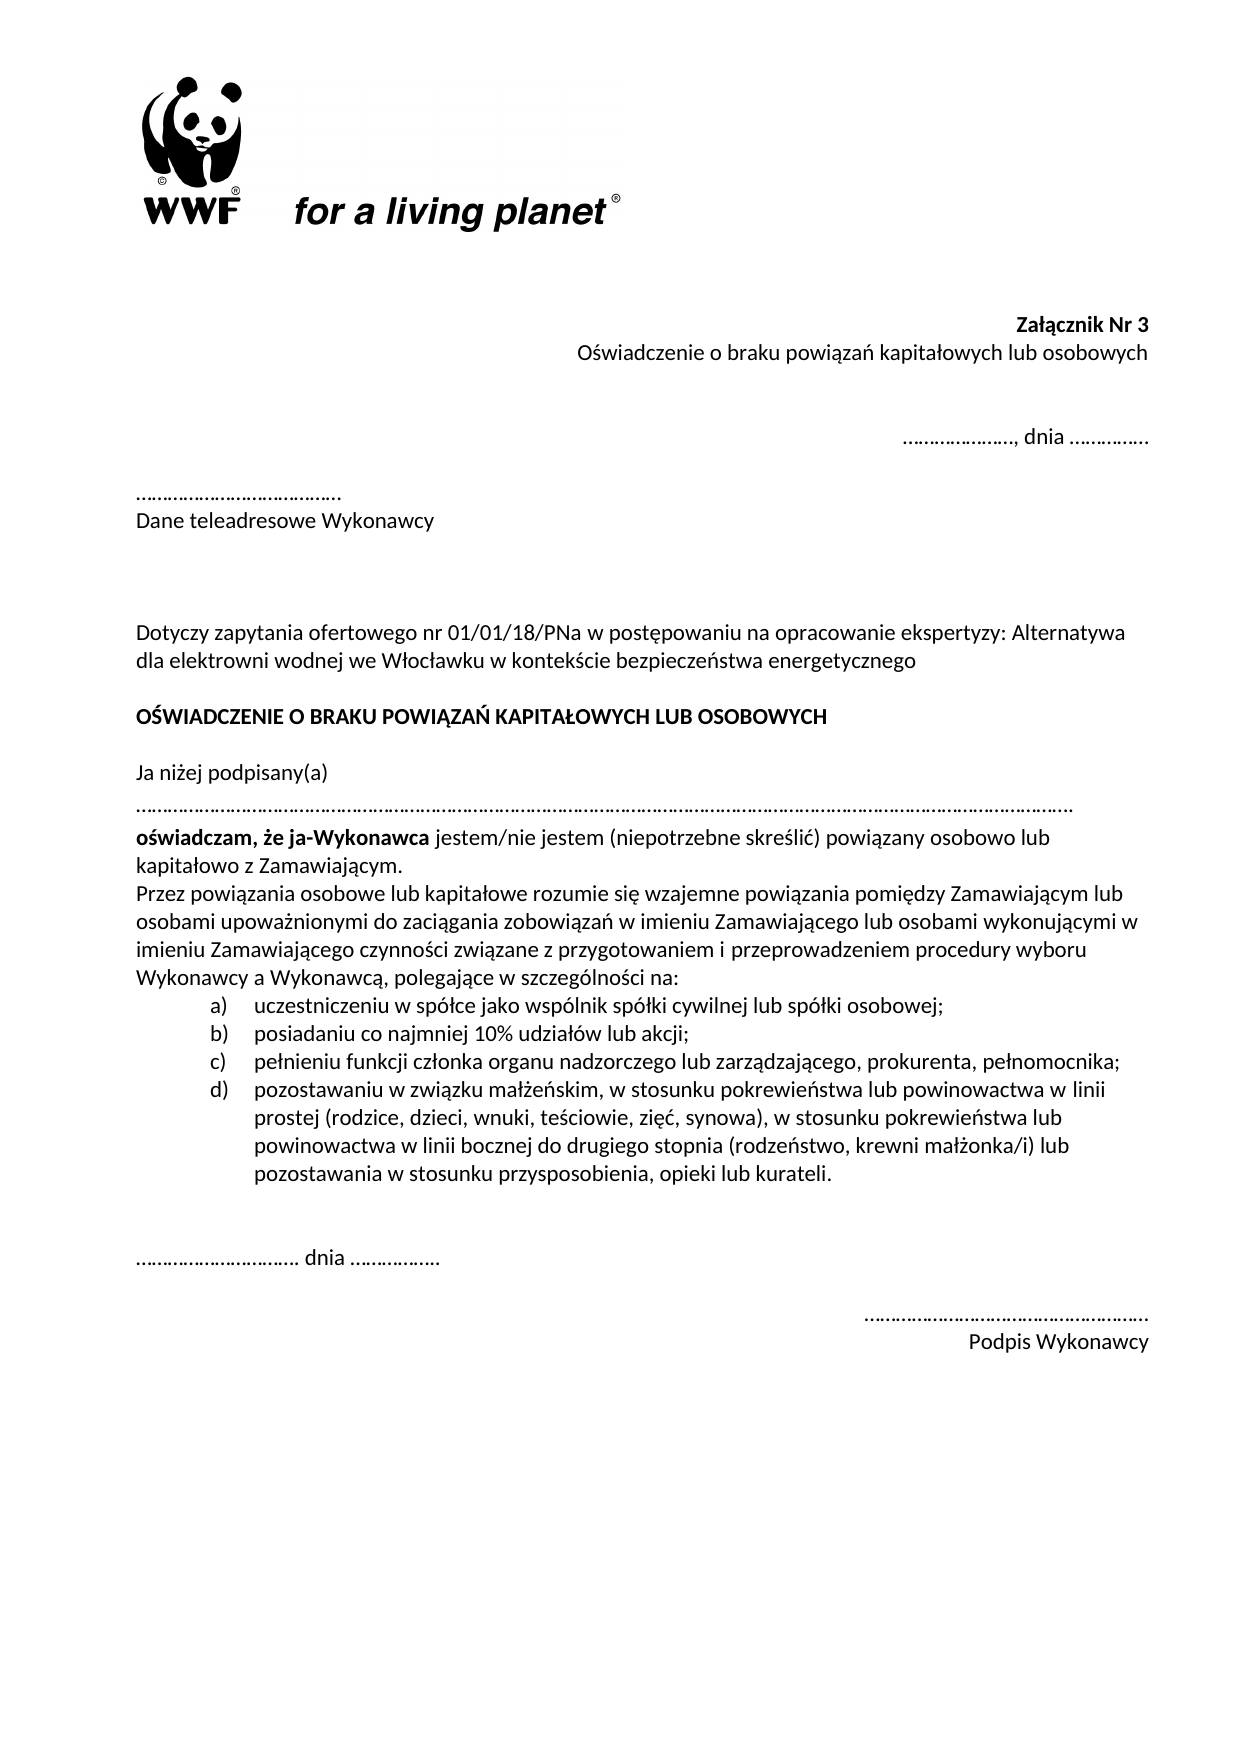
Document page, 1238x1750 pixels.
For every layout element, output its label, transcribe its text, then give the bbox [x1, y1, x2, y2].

text Załącznik Nr 3 [136, 310, 1149, 338]
text ……………………………………………………………………………………………………………………………………………………………. [136, 791, 1149, 819]
text a) uczestniczeniu w spółce jako wspólnik spółki cywilnej lub spółki osobowej; [210, 991, 1149, 1019]
text d) pozostawaniu w związku małżeńskim, w stosunku pokrewieństwa lub powinowactwa w linii prostej (rodzice, dzieci, wnuki, teściowie, zięć, synowa), w stosunku pokrewieństwa lub powinowactwa w linii bocznej do drugiego stopnia (rodzeństwo, krewni małżonka/i) lub pozostawania w stosunku przysposobienia, opieki lub kurateli. [210, 1075, 1149, 1187]
text b) posiadaniu co najmniej 10% udziałów lub akcji; [210, 1019, 1149, 1047]
text c) pełnieniu funkcji członka organu nadzorczego lub zarządzającego, prokurenta, pełnomocnika; [210, 1047, 1149, 1075]
text …………………, dnia …………… [136, 422, 1149, 450]
text Dotyczy zapytania ofertowego nr 01/01/18/PNa w postępowaniu na opracowanie ekspertyzy: Alternatywa dla elektrowni wodnej we Włocławku w kontekście bezpieczeństwa energetycznego [136, 618, 1149, 674]
text Przez powiązania osobowe lub kapitałowe rozumie się wzajemne powiązania pomiędzy Zamawiającym lub osobami upoważnionymi do zaciągania zobowiązań w imieniu Zamawiającego lub osobami wykonującymi w imieniu Zamawiającego czynności związane z przygotowaniem i przeprowadzeniem procedury wyboru Wykonawcy a Wykonawcą, polegające w szczególności na: [136, 879, 1149, 991]
text Ja niżej podpisany(a) [136, 758, 1149, 786]
text OŚWIADCZENIE O BRAKU POWIĄZAŃ KAPITAŁOWYCH LUB OSOBOWYCH [136, 702, 1149, 730]
text oświadczam, że ja-Wykonawca jestem/nie jestem (niepotrzebne skreślić) powiązany osobowo lub kapitałowo z Zamawiającym. [136, 823, 1149, 879]
text ……………………………………………… [136, 1299, 1149, 1327]
text Oświadczenie o braku powiązań kapitałowych lub osobowych [136, 338, 1149, 366]
text …………………………. dnia …………….. [136, 1243, 1149, 1271]
text Podpis Wykonawcy [136, 1327, 1149, 1355]
text Dane teleadresowe Wykonawcy [136, 506, 1149, 534]
picture [139, 74, 625, 234]
text ………………………………… [136, 478, 1149, 506]
